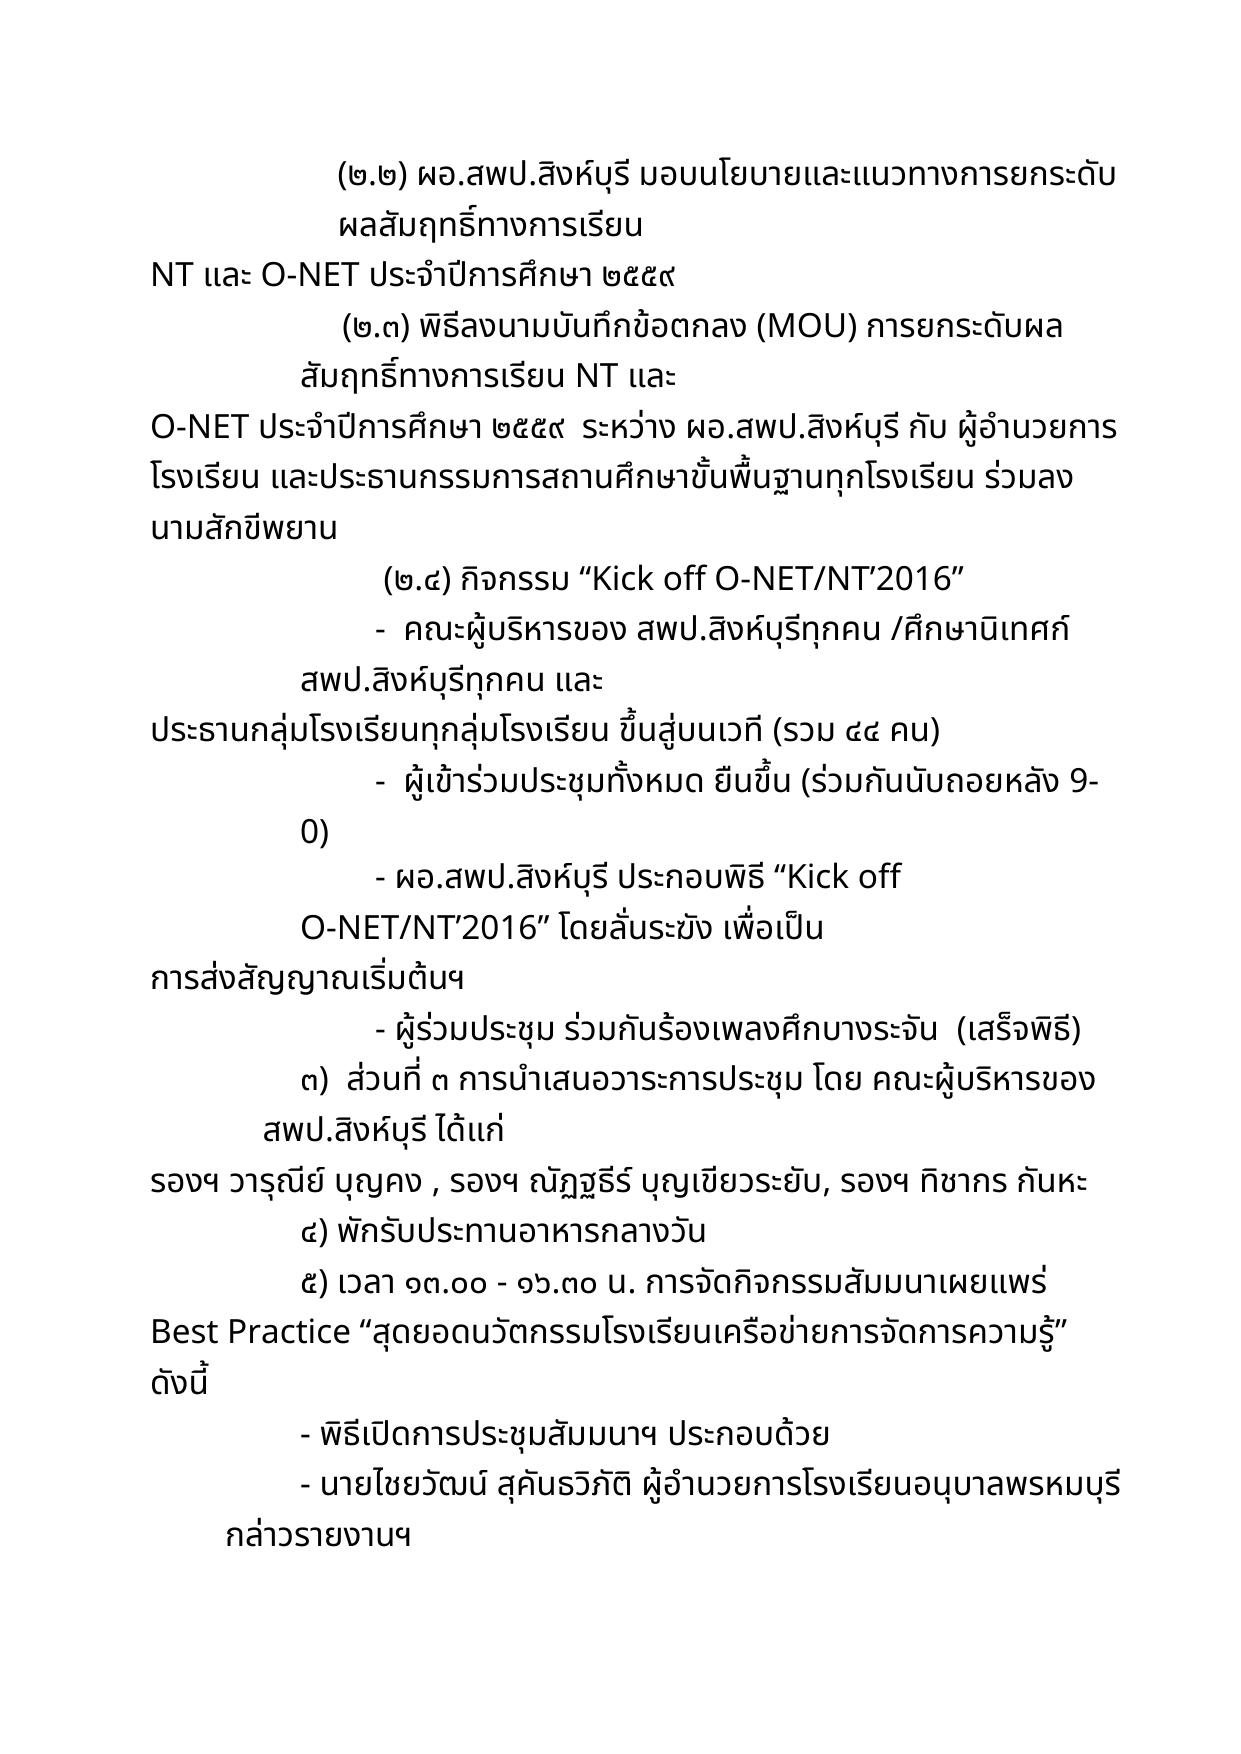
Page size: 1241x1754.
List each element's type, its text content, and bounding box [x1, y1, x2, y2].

text O-NET ประจำปีการศึกษา ๒๕๕๙ ระหว่าง ผอ.สพป.สิงห์บุรี กับ ผู้อำนวยการโรงเรียน และประธานกรรมการสถานศึกษาขั้นพื้นฐานทุกโรงเรียน ร่วมลงนามสักขีพยาน [150, 403, 1122, 554]
text - ผู้ร่วมประชุม ร่วมกันร้องเพลงศึกบางระจัน (เสร็จพิธี) [300, 1004, 1122, 1055]
text ๓) ส่วนที่ ๓ การนำเสนอวาระการประชุม โดย คณะผู้บริหารของ สพป.สิงห์บุรี ได้แก่ [262, 1055, 1122, 1156]
text การส่งสัญญาณเริ่มต้นฯ [150, 954, 1122, 1004]
text NT และ O-NET ประจำปีการศึกษา ๒๕๕๙ [150, 251, 1122, 302]
text ๔) พักรับประทานอาหารกลางวัน [150, 1207, 1122, 1258]
text - ผู้เข้าร่วมประชุมทั้งหมด ยืนขึ้น (ร่วมกันนับถอยหลัง 9-0) [300, 757, 1122, 853]
text ๕) เวลา ๑๓.๐๐ - ๑๖.๓๐ น. การจัดกิจกรรมสัมมนาเผยแพร่ Best Practice “สุดยอดนวัตกรรมโรงเรียนเครือข่ายการจัดการความรู้” ดังนี้ [150, 1258, 1122, 1409]
text (๒.๓) พิธีลงนามบันทึกข้อตกลง (MOU) การยกระดับผลสัมฤทธิ์ทางการเรียน NT และ [300, 302, 1122, 403]
text - ผอ.สพป.สิงห์บุรี ประกอบพิธี “Kick off O-NET/NT’2016” โดยลั่นระฆัง เพื่อเป็น [300, 853, 1122, 954]
text รองฯ วารุณีย์ บุญคง , รองฯ ณัฏฐธีร์ บุญเขียวระยับ, รองฯ ทิชากร กันหะ [150, 1156, 1122, 1207]
list (๒.๒) ผอ.สพป.สิงห์บุรี มอบนโยบายและแนวทางการยกระดับผลสัมฤทธิ์ทางการเรียน [337, 150, 1122, 251]
text (๒.๔) กิจกรรม “Kick off O-NET/NT’2016” [300, 554, 1122, 605]
text - พิธีเปิดการประชุมสัมมนาฯ ประกอบด้วย [150, 1409, 1122, 1460]
text ประธานกลุ่มโรงเรียนทุกลุ่มโรงเรียน ขึ้นสู่บนเวที (รวม ๔๔ คน) [150, 706, 1122, 757]
text - คณะผู้บริหารของ สพป.สิงห์บุรีทุกคน /ศึกษานิเทศก์ สพป.สิงห์บุรีทุกคน และ [300, 605, 1122, 706]
text - นายไชยวัฒน์ สุคันธวิภัติ ผู้อำนวยการโรงเรียนอนุบาลพรหมบุรี กล่าวรายงานฯ [225, 1460, 1122, 1561]
